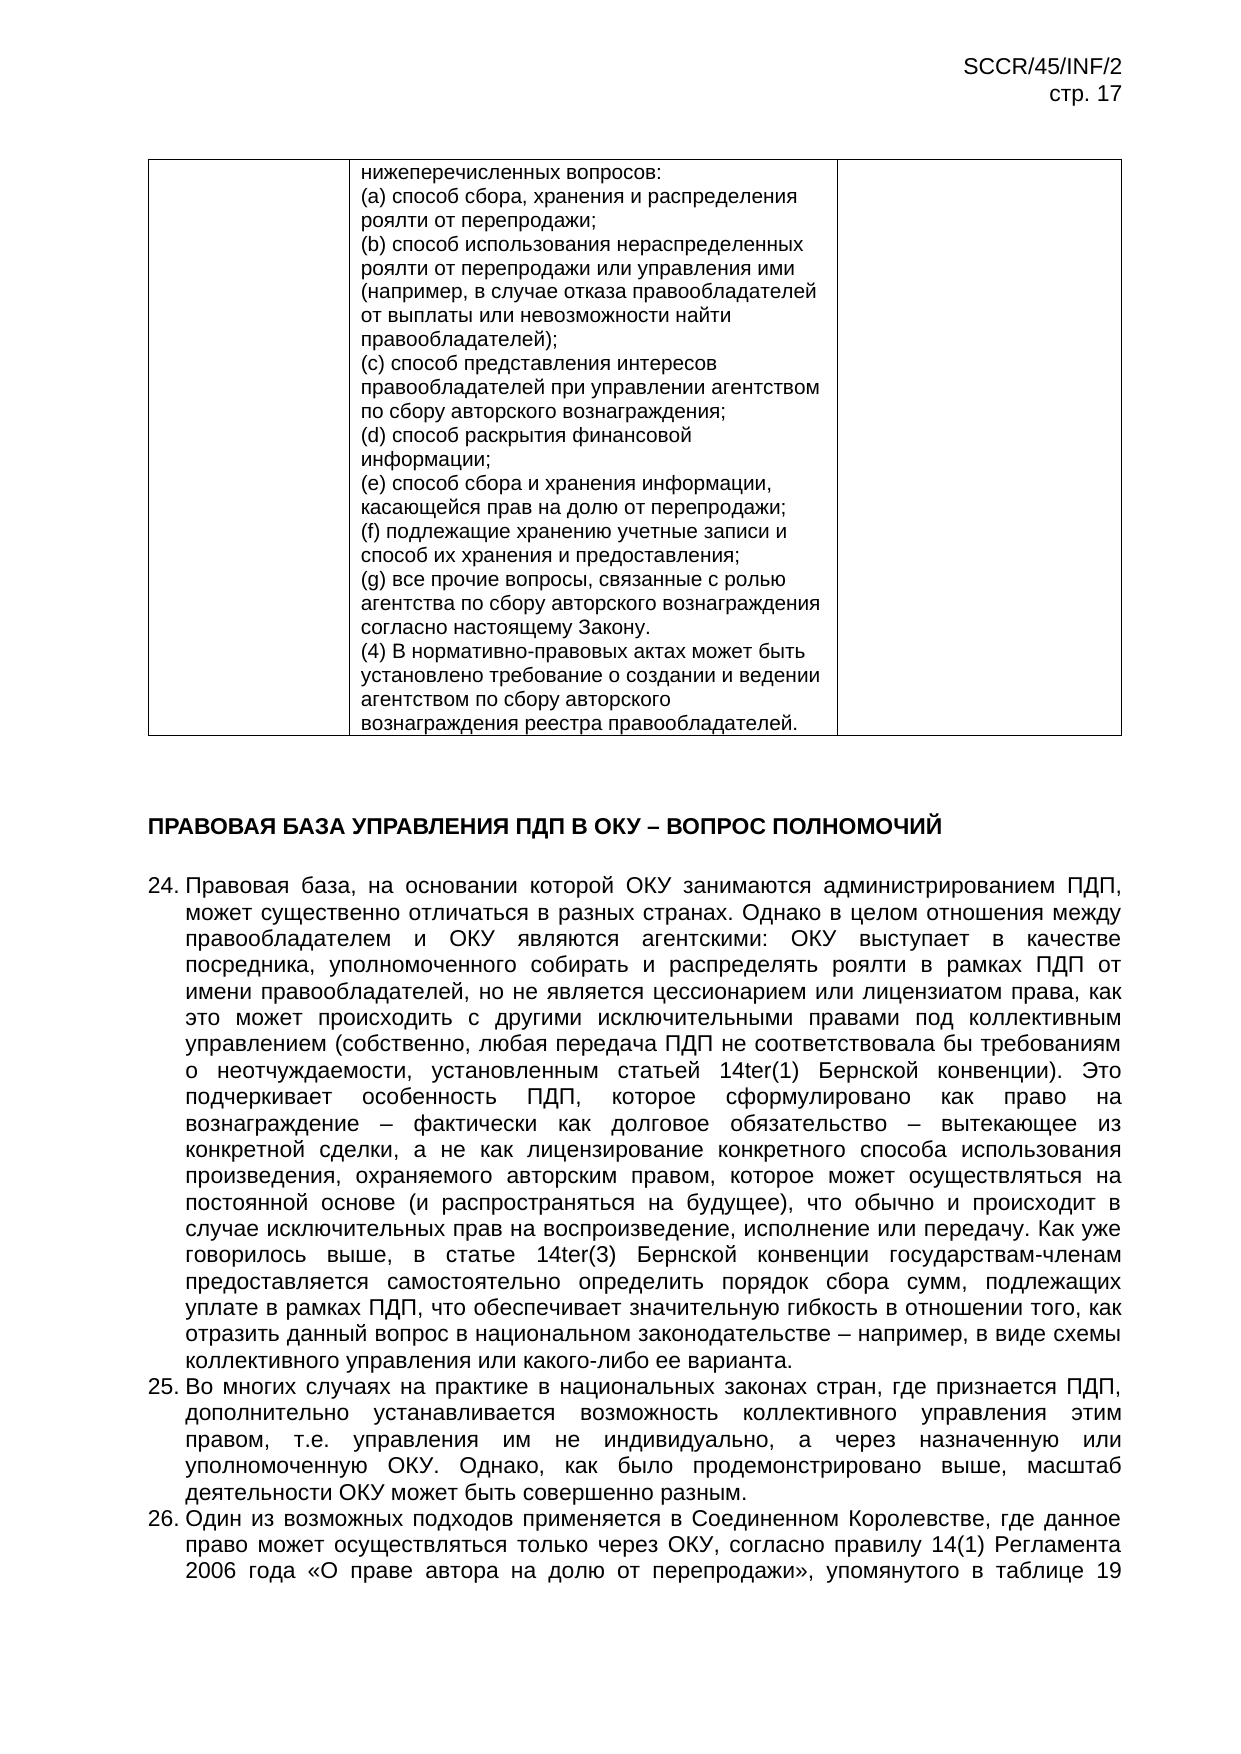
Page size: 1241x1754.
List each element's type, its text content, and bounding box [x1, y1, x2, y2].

list Правовая база, на основании которой ОКУ занимаются администрированием ПДП, может существенно отличаться в разных странах. Однако в целом отношения между правообладателем и ОКУ являются агентскими: ОКУ выступает в качестве посредника, уполномоченного собирать и распределять роялти в рамках ПДП от имени правообладателей, но не является цессионарием или лицензиатом права, как это может происходить с другими исключительными правами под коллективным управлением (собственно, любая передача ПДП не соответствовала бы требованиям о неотчуждаемости, установленным статьей 14ter(1) Бернской конвенции). Это подчеркивает особенность ПДП, которое сформулировано как право на вознаграждение – фактически как долговое обязательство – вытекающее из конкретной сделки, а не как лицензирование конкретного способа использования произведения, охраняемого авторским правом, которое может осуществляться на постоянной основе (и распространяться на будущее), что обычно и происходит в случае исключительных прав на воспроизведение, исполнение или передачу. Как уже говорилось выше, в статье 14ter(3) Бернской конвенции государствам-членам предоставляется самостоятельно определить порядок сбора сумм, подлежащих уплате в рамках ПДП, что обеспечивает значительную гибкость в отношении того, как отразить данный вопрос в национальном законодательстве – например, в виде схемы коллективного управления или какого-либо ее варианта. [148, 872, 1122, 1373]
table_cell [350, 160, 837, 734]
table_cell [838, 160, 1121, 734]
subtitle ПРАВОВАЯ БАЗА УПРАВЛЕНИЯ ПДП В ОКУ – ВОПРОС ПОЛНОМОЧИЙ [148, 813, 1122, 840]
list Во многих случаях на практике в национальных законах стран, где признается ПДП, дополнительно устанавливается возможность коллективного управления этим правом, т.е. управления им не индивидуально, а через назначенную или уполномоченную ОКУ. Однако, как было продемонстрировано выше, масштаб деятельности ОКУ может быть совершенно разным. [148, 1373, 1122, 1505]
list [148, 1505, 1122, 1584]
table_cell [149, 160, 349, 734]
